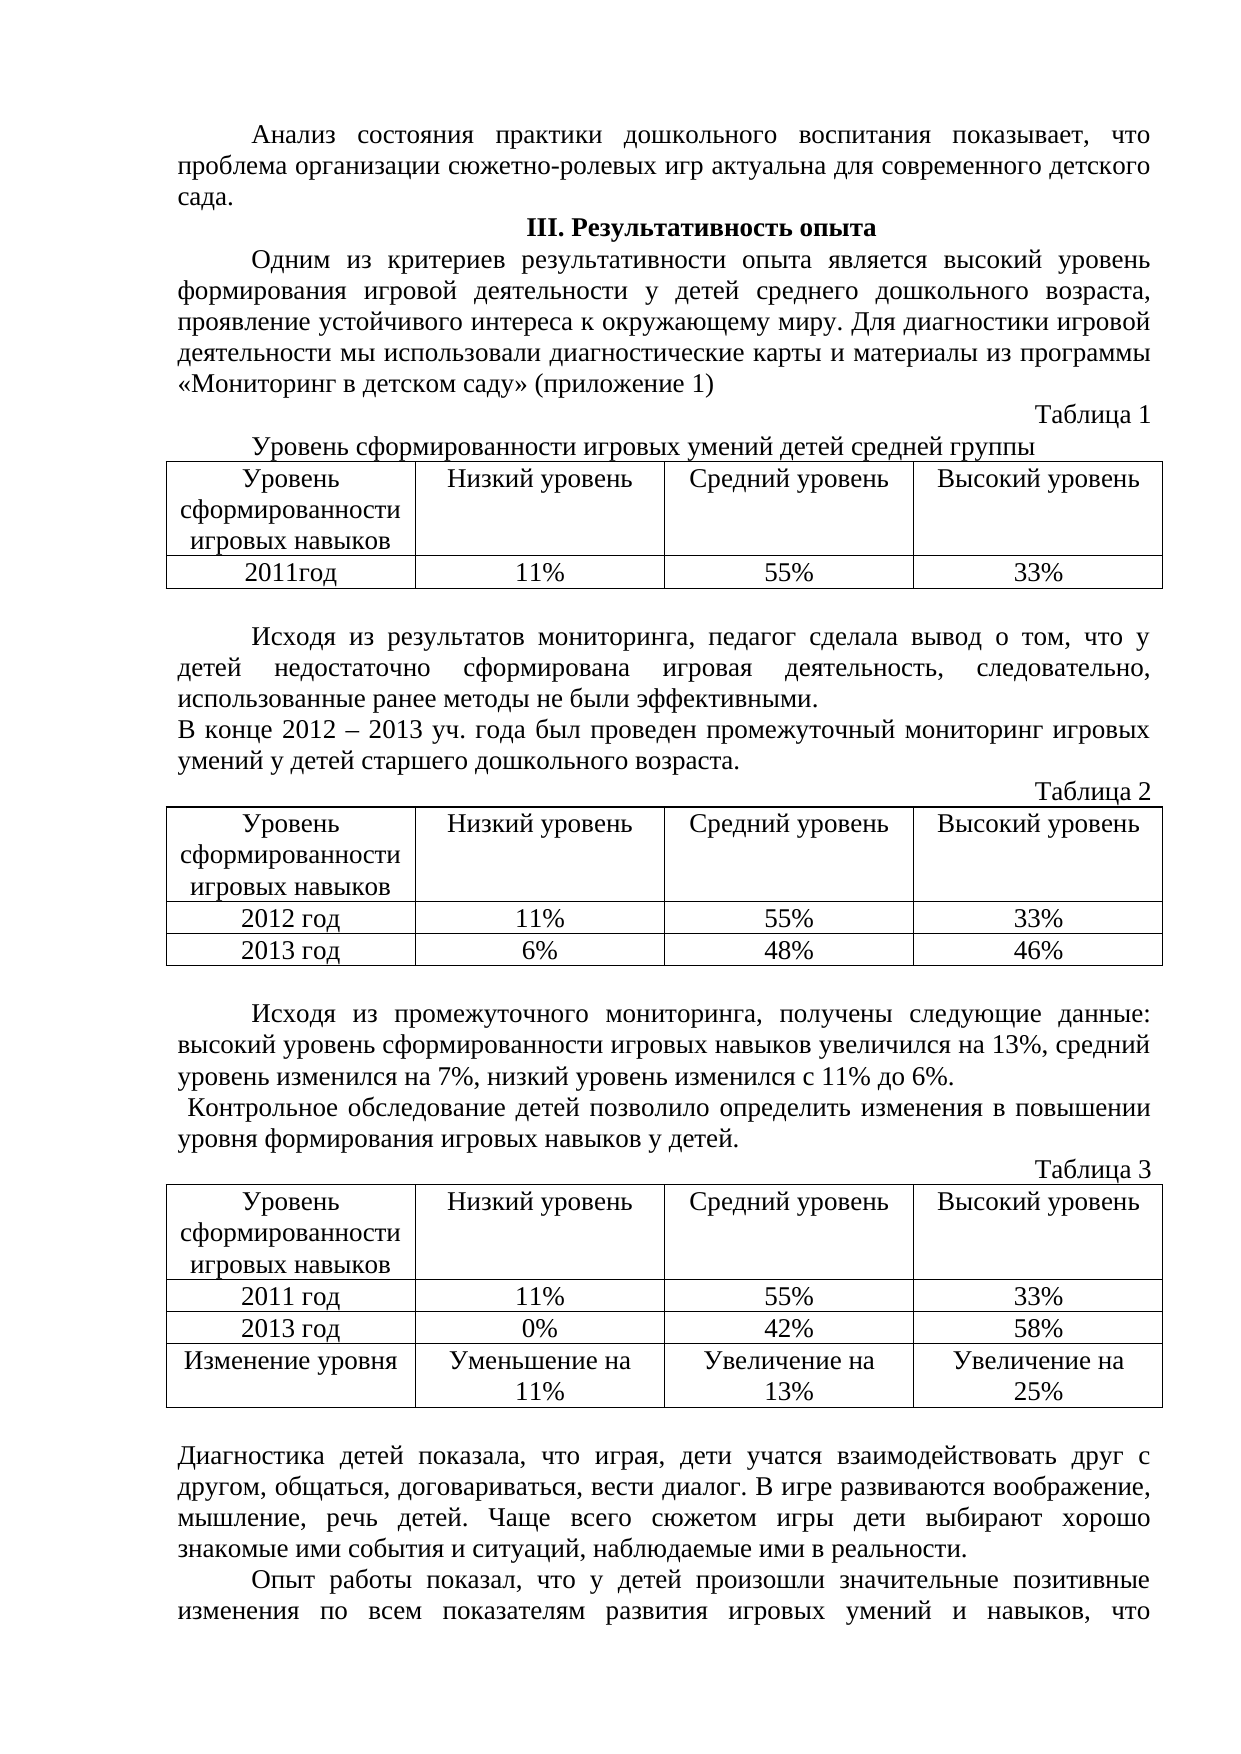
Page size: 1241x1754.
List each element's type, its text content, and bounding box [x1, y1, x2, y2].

table_cell 46% [914, 934, 1162, 965]
text В конце 2012 – 2013 уч. года был проведен промежуточный мониторинг игровых умений у детей старшего дошкольного возраста. [177, 713, 1152, 775]
text Исходя из результатов мониторинга, педагог сделала вывод о том, что у детей недостаточно сформирована игровая деятельность, следовательно, использованные ранее методы не были эффективными. [177, 619, 1152, 713]
table_header Высокий уровень [914, 808, 1162, 901]
table_header Низкий уровень [416, 1185, 664, 1279]
table_header Уровень сформированности игровых навыков [167, 1185, 415, 1279]
table_header Высокий уровень [914, 462, 1162, 555]
table_cell 11% [416, 902, 664, 933]
text Уровень сформированности игровых умений детей средней группы [177, 429, 1152, 461]
text Исходя из промежуточного мониторинга, получены следующие данные: высокий уровень сформированности игровых навыков увеличился на 13%, средний уровень изменился на 7%, низкий уровень изменился с 11% до 6%. [177, 997, 1152, 1091]
table_cell 42% [665, 1312, 913, 1343]
table_header Низкий уровень [416, 462, 664, 555]
table_cell 33% [914, 902, 1162, 933]
table_cell 0% [416, 1312, 664, 1343]
table_cell 6% [416, 934, 664, 965]
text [177, 1563, 1152, 1626]
table_cell Уменьшение на 11% [416, 1344, 664, 1407]
table_cell 48% [665, 934, 913, 965]
text Таблица 1 [177, 398, 1152, 429]
table_cell 2012 год [167, 902, 415, 933]
table_cell 2011 год [167, 1280, 415, 1311]
table_header Уровень сформированности игровых навыков [167, 462, 415, 555]
text Таблица 2 [177, 775, 1152, 806]
table_cell Изменение уровня [167, 1344, 415, 1407]
table_cell 2011год [167, 556, 415, 587]
text Контрольное обследование детей позволило определить изменения в повышении уровня формирования игровых навыков у детей. [177, 1091, 1152, 1153]
text III. Результативность опыта [177, 212, 1152, 243]
table_cell 2013 год [167, 1312, 415, 1343]
table_cell 55% [665, 1280, 913, 1311]
text Таблица 3 [177, 1153, 1152, 1184]
text Одним из критериев результативности опыта является высокий уровень формирования игровой деятельности у детей среднего дошкольного возраста, проявление устойчивого интереса к окружающему миру. Для диагностики игровой деятельности мы использовали диагностические карты и материалы из программы «Мониторинг в детском саду» (приложение 1) [177, 243, 1152, 398]
table_header Низкий уровень [416, 808, 664, 901]
text Диагностика детей показала, что играя, дети учатся взаимодействовать друг с другом, общаться, договариваться, вести диалог. В игре развиваются воображение, мышление, речь детей. Чаще всего сюжетом игры дети выбирают хорошо знакомые ими события и ситуаций, наблюдаемые ими в реальности. [177, 1439, 1152, 1563]
table_cell 58% [914, 1312, 1162, 1343]
table_cell 55% [665, 902, 913, 933]
table_cell Увеличение на 25% [914, 1344, 1162, 1407]
table_cell 33% [914, 556, 1162, 587]
table_cell 33% [914, 1280, 1162, 1311]
table_cell 2013 год [167, 934, 415, 965]
table_cell 11% [416, 556, 664, 587]
table_header Высокий уровень [914, 1185, 1162, 1279]
table_header Средний уровень [665, 462, 913, 555]
table_cell 55% [665, 556, 913, 587]
text Анализ состояния практики дошкольного воспитания показывает, что проблема организации сюжетно-ролевых игр актуальна для современного детского сада. [177, 118, 1152, 212]
table_cell 11% [416, 1280, 664, 1311]
table_cell Увеличение на 13% [665, 1344, 913, 1407]
table_header Средний уровень [665, 1185, 913, 1279]
table_header Средний уровень [665, 808, 913, 901]
table_header Уровень сформированности игровых навыков [167, 808, 415, 901]
